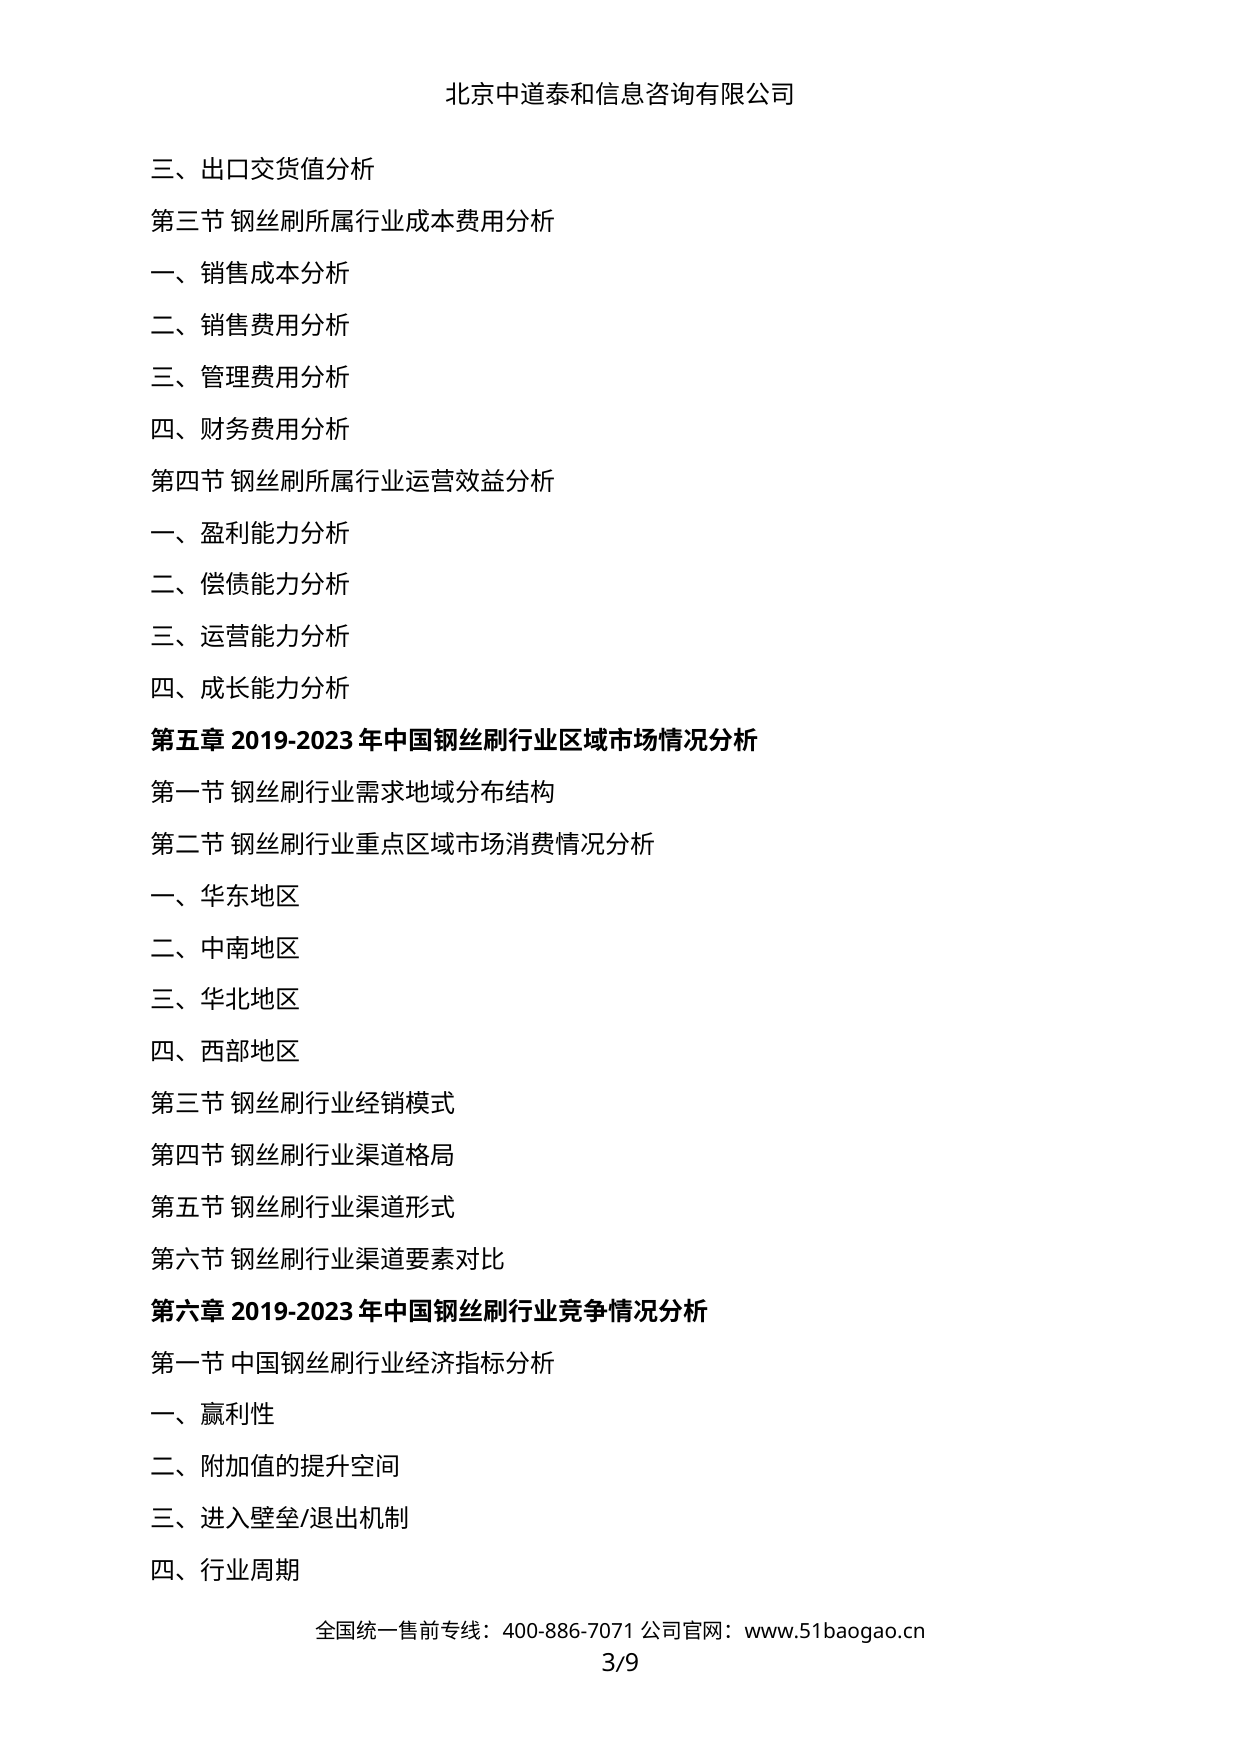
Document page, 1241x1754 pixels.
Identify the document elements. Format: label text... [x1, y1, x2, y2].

text 第四节 钢丝刷行业渠道格局 [150, 1136, 1090, 1172]
text 四、西部地区 [150, 1032, 1090, 1068]
text 第六章 2019-2023年中国钢丝刷行业竞争情况分析 [150, 1291, 1090, 1327]
text 一、赢利性 [150, 1395, 1090, 1431]
text 一、华东地区 [150, 876, 1090, 912]
text 三、管理费用分析 [150, 357, 1090, 394]
text 三、出口交货值分析 [150, 150, 1090, 186]
text 第四节 钢丝刷所属行业运营效益分析 [150, 461, 1090, 497]
text 一、盈利能力分析 [150, 513, 1090, 549]
text 三、进入壁垒/退出机制 [150, 1499, 1090, 1535]
text 三、运营能力分析 [150, 617, 1090, 653]
text 二、偿债能力分析 [150, 565, 1090, 601]
text 四、行业周期 [150, 1551, 1090, 1587]
text 一、销售成本分析 [150, 254, 1090, 290]
text 二、销售费用分析 [150, 306, 1090, 342]
text 第五章 2019-2023年中国钢丝刷行业区域市场情况分析 [150, 721, 1090, 757]
text 第三节 钢丝刷所属行业成本费用分析 [150, 202, 1090, 238]
text 第一节 中国钢丝刷行业经济指标分析 [150, 1343, 1090, 1379]
text 二、中南地区 [150, 928, 1090, 964]
text 三、华北地区 [150, 980, 1090, 1016]
text 二、附加值的提升空间 [150, 1447, 1090, 1483]
text 四、成长能力分析 [150, 669, 1090, 705]
text 第二节 钢丝刷行业重点区域市场消费情况分析 [150, 824, 1090, 861]
text 第六节 钢丝刷行业渠道要素对比 [150, 1239, 1090, 1276]
text 第五节 钢丝刷行业渠道形式 [150, 1187, 1090, 1224]
text 第一节 钢丝刷行业需求地域分布结构 [150, 772, 1090, 809]
text 四、财务费用分析 [150, 409, 1090, 446]
text 第三节 钢丝刷行业经销模式 [150, 1084, 1090, 1120]
